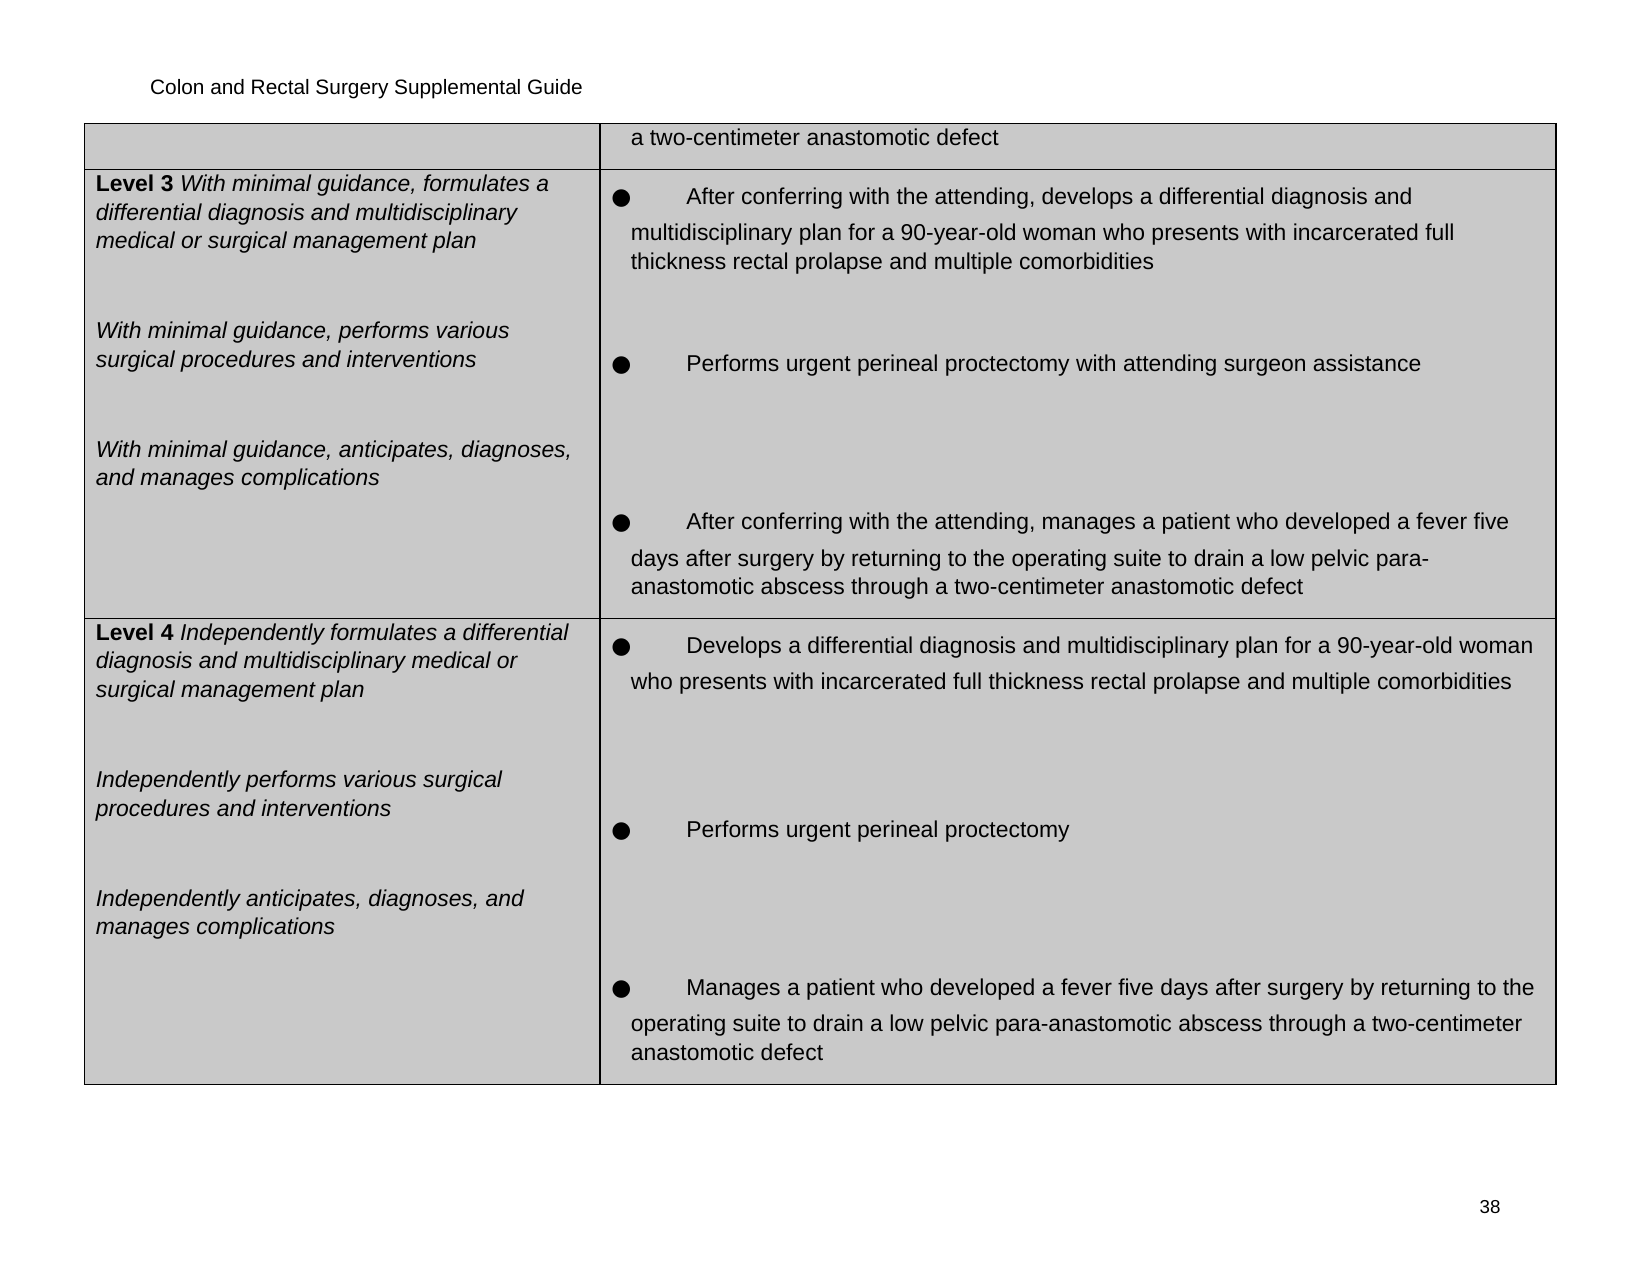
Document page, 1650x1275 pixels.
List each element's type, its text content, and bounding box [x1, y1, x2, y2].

table_cell After conferring with the attending, develops a differential diagnosis and multidisciplinary plan for a 90-year-old woman who presents with incarcerated full thickness rectal prolapse and multiple comorbidities Performs urgent perineal proctectomy with attending surgeon assistance After conferring with the attending, manages a patient who developed a fever five days after surgery by returning to the operating suite to drain a low pelvic para-anastomotic abscess through a two-centimeter anastomotic defect [601, 170, 1555, 618]
table_cell Level 3 With minimal guidance, formulates a differential diagnosis and multidisciplinary medical or surgical management plan With minimal guidance, performs various surgical procedures and interventions With minimal guidance, anticipates, diagnoses, and manages complications [85, 170, 599, 618]
table_cell Develops a differential diagnosis and multidisciplinary plan for a 90-year-old woman who presents with incarcerated full thickness rectal prolapse and multiple comorbidities Performs urgent perineal proctectomy Manages a patient who developed a fever five days after surgery by returning to the operating suite to drain a low pelvic para-anastomotic abscess through a two-centimeter anastomotic defect [601, 619, 1555, 1084]
table_cell Level 4 Independently formulates a differential diagnosis and multidisciplinary medical or surgical management plan Independently performs various surgical procedures and interventions Independently anticipates, diagnoses, and manages complications [85, 619, 599, 1084]
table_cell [85, 124, 599, 169]
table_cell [601, 124, 1555, 169]
